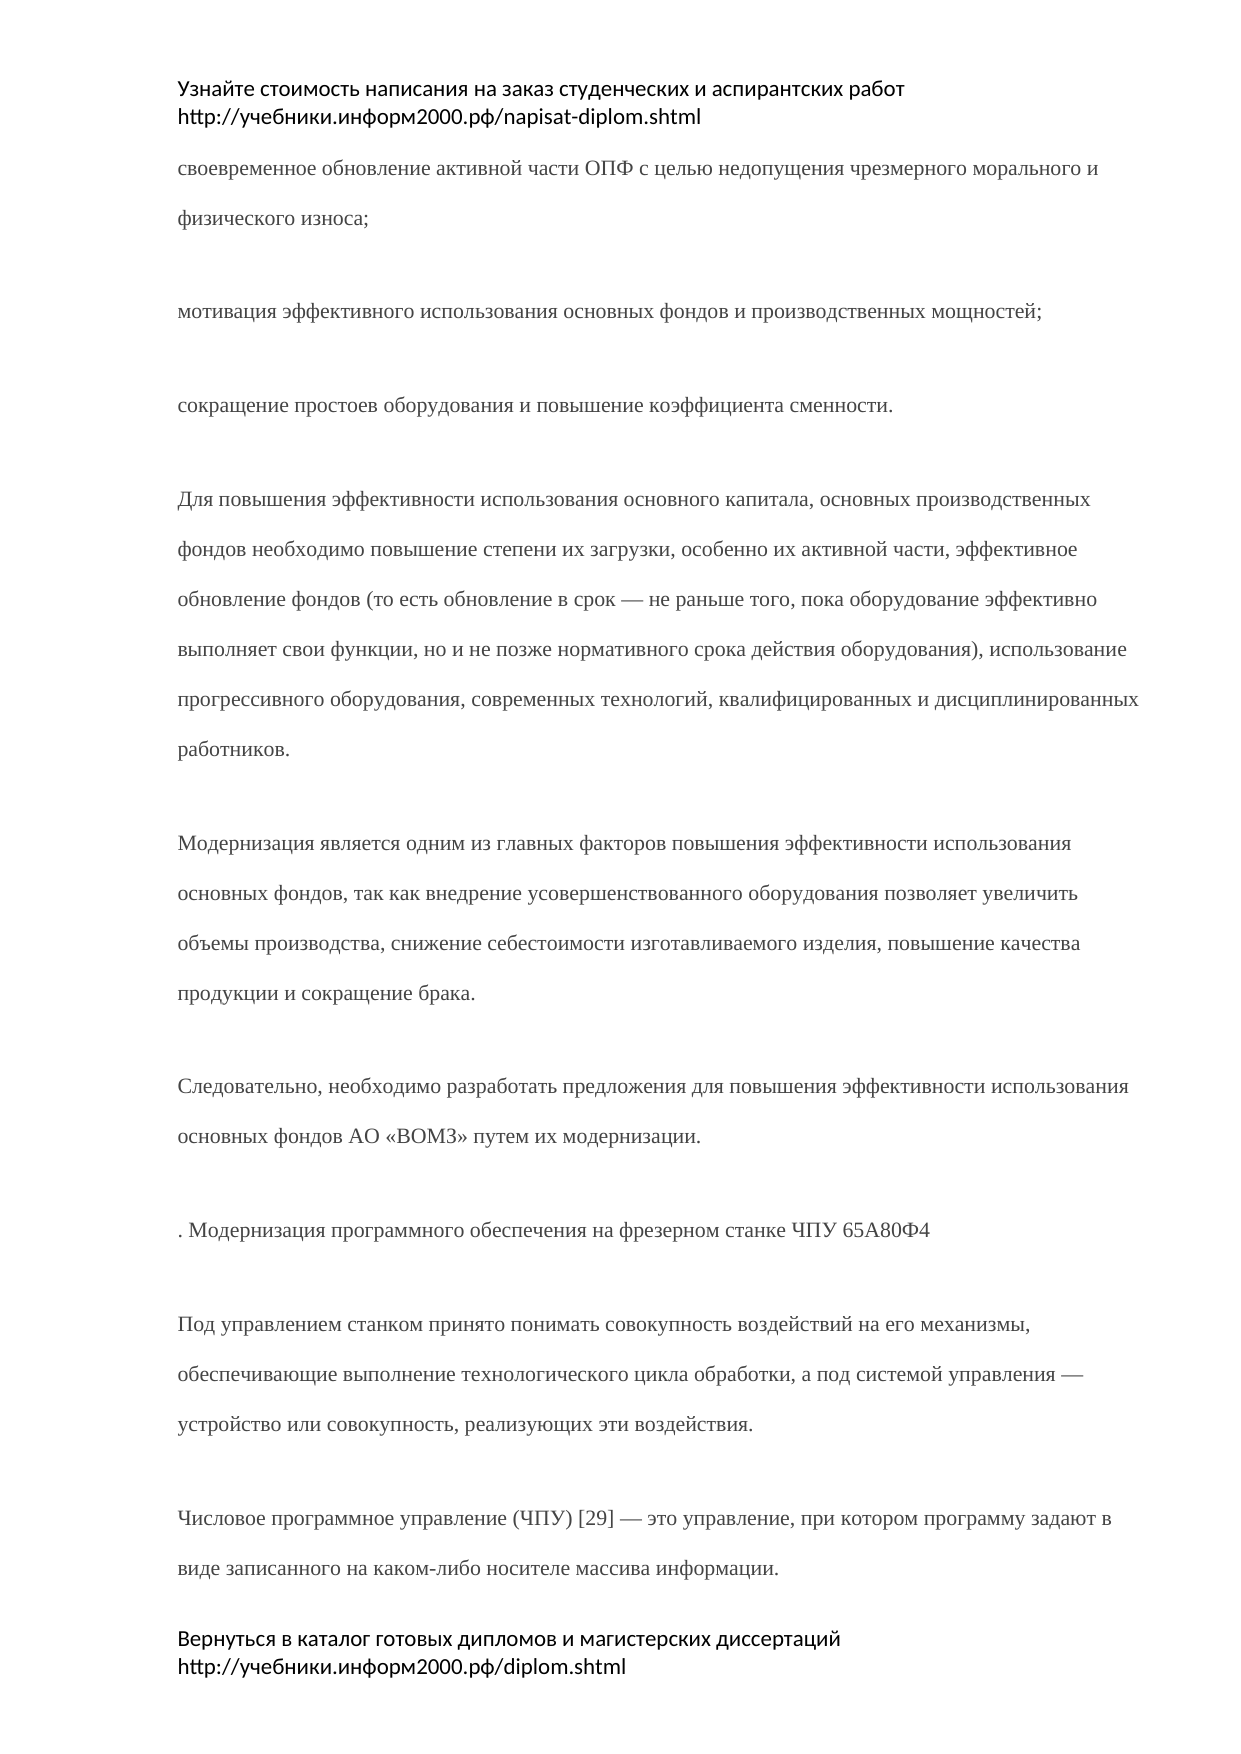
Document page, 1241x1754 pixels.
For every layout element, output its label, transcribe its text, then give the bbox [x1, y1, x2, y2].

text . Модернизация программного обеспечения на фрезерном станке ЧПУ 65A80Ф4 [177, 1192, 1152, 1242]
text Следовательно, необходимо разработать предложения для повышения эффективности использования основных фондов АО «ВОМЗ» путем их модернизации. [177, 1048, 1152, 1148]
text Для повышения эффективности использования основного капитала, основных производственных фондов необходимо повышение степени их загрузки, особенно их активной части, эффективное обновление фондов (то есть обновление в срок — не раньше того, пока оборудование эффективно выполняет свои функции, но и не позже нормативного срока действия оборудования), использование прогрессивного оборудования, современных технологий, квалифицированных и дисциплинированных работников. [177, 461, 1152, 761]
text Под управлением станком принято понимать совокупность воздействий на его механизмы, обеспечивающие выполнение технологического цикла обработки, а под системой управления — устройство или совокупность, реализующих эти воздействия. [177, 1286, 1152, 1436]
text сокращение простоев оборудования и повышение коэффициента сменности. [177, 367, 1152, 417]
text мотивация эффективного использования основных фондов и производственных мощностей; [177, 273, 1152, 323]
text Модернизация является одним из главных факторов повышения эффективности использования основных фондов, так как внедрение усовершенствованного оборудования позволяет увеличить объемы производства, снижение себестоимости изготавливаемого изделия, повышение качества продукции и сокращение брака. [177, 805, 1152, 1005]
text своевременное обновление активной части ОПФ с целью недопущения чрезмерного морального и физического износа; [177, 130, 1152, 230]
text Числовое программное управление (ЧПУ) [29] — это управление, при котором программу задают в виде записанного на каком-либо носителе массива информации. [177, 1480, 1152, 1580]
